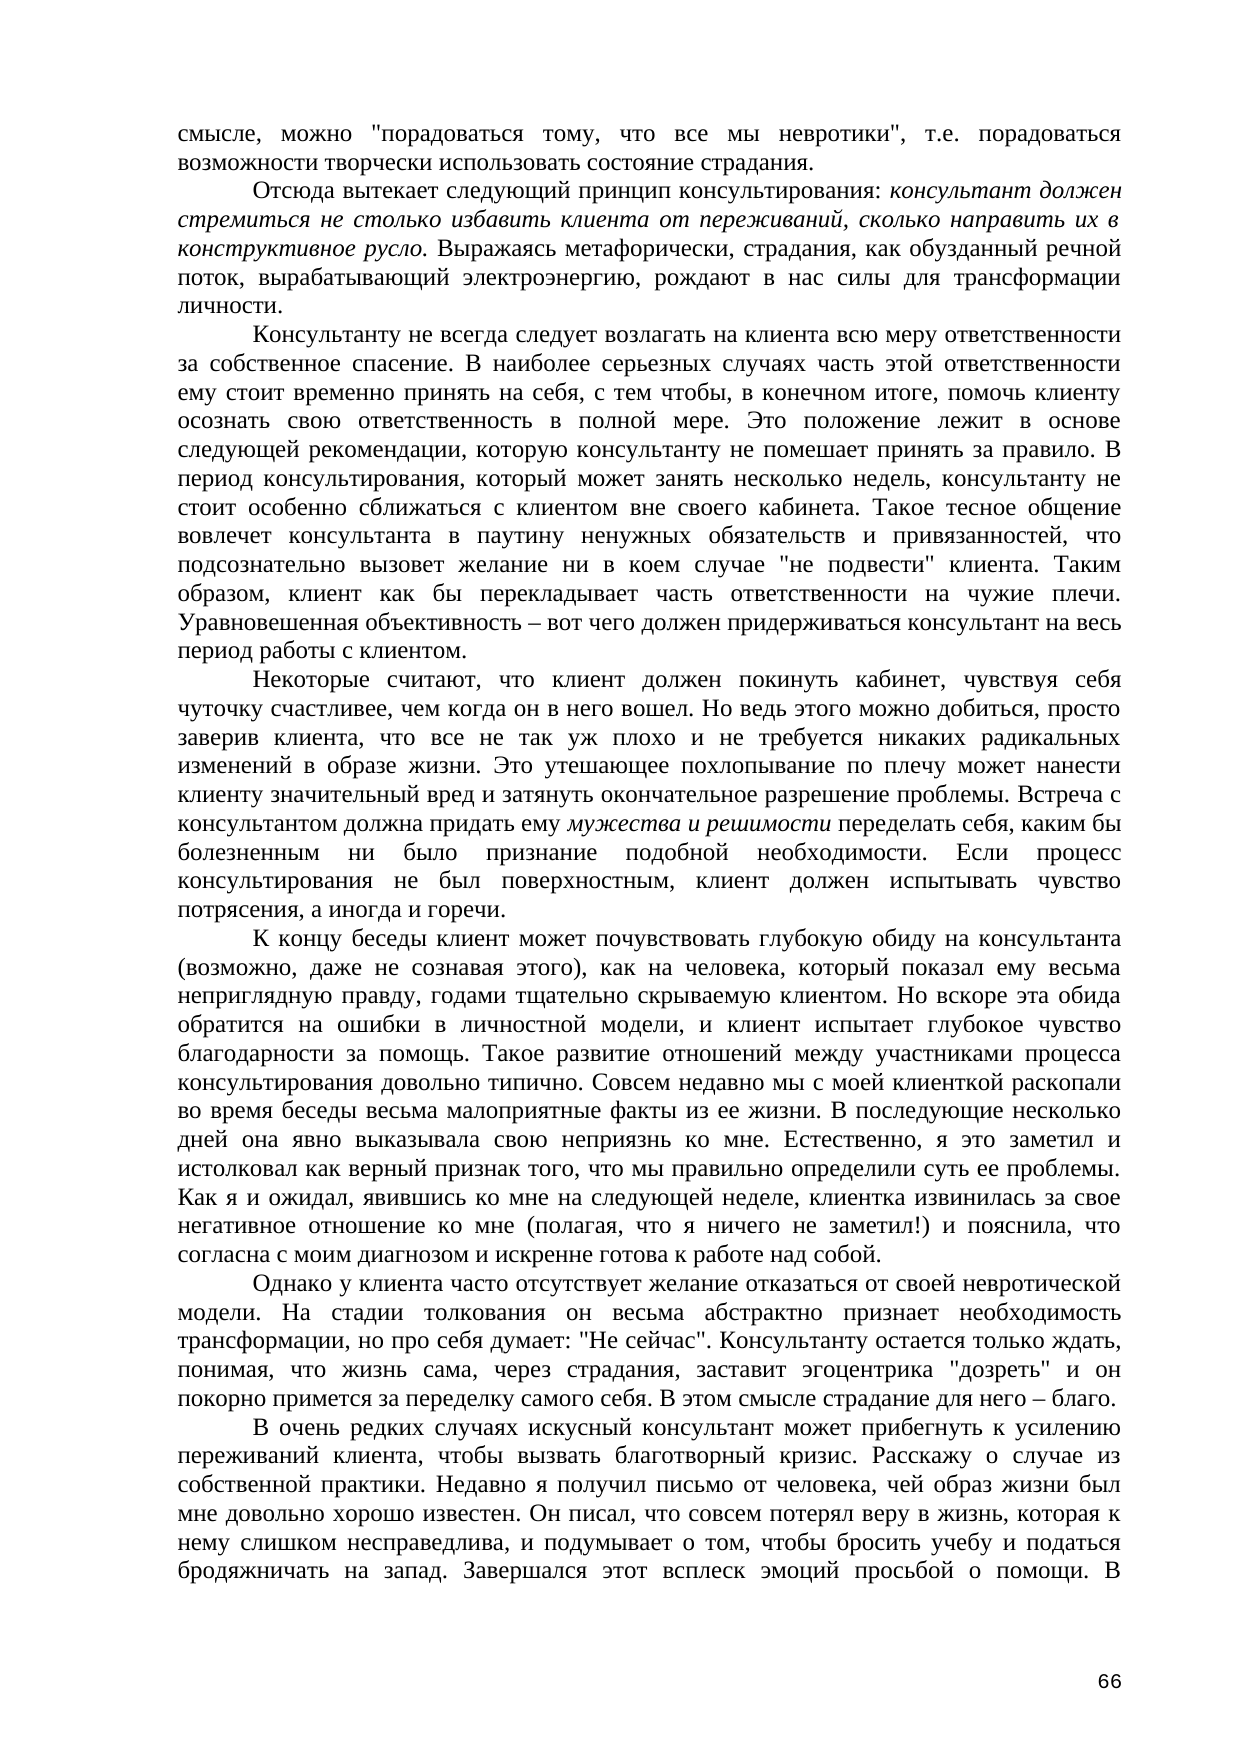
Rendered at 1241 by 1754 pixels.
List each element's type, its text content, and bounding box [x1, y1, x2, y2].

text Отсюда вытекает следующий принцип консультирования: консультант должен стремиться не столько избавить клиента от переживаний, сколько направить их в конструктивное русло. Выражаясь метафорически, страдания, как обузданный речной поток, вырабатывающий электроэнергию, рождают в нас силы для трансформации личности. [177, 176, 1122, 319]
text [177, 118, 1122, 176]
text Некоторые считают, что клиент должен покинуть кабинет, чувствуя себя чуточку счастливее, чем когда он в него вошел. Но ведь этого можно добиться, просто заверив клиента, что все не так уж плохо и не требуется никаких радикальных изменений в образе жизни. Это утешающее похлопывание по плечу может нанести клиенту значительный вред и затянуть окончательное разрешение проблемы. Встреча с консультантом должна придать ему мужества и решимости переделать себя, каким бы болезненным ни было признание подобной необходимости. Если процесс консультирования не был поверхностным, клиент должен испытывать чувство потрясения, а иногда и горечи. [177, 664, 1122, 923]
text Консультанту не всегда следует возлагать на клиента всю меру ответственности за собственное спасение. В наиболее серьезных случаях часть этой ответственности ему стоит временно принять на себя, с тем чтобы, в конечном итоге, помочь клиенту осознать свою ответственность в полной мере. Это положение лежит в основе следующей рекомендации, которую консультанту не помешает принять за правило. В период консультирования, который может занять несколько недель, консультанту не стоит особенно сближаться с клиентом вне своего кабинета. Такое тесное общение вовлечет консультанта в паутину ненужных обязательств и привязанностей, что подсознательно вызовет желание ни в коем случае "не подвести" клиента. Таким образом, клиент как бы перекладывает часть ответственности на чужие плечи. Уравновешенная объективность – вот чего должен придерживаться консультант на весь период работы с клиентом. [177, 319, 1122, 664]
text Однако у клиента часто отсутствует желание отказаться от своей невротической модели. На стадии толкования он весьма абстрактно признает необходимость трансформации, но про себя думает: "Не сейчас". Консультанту остается только ждать, понимая, что жизнь сама, через страдания, заставит эгоцентрика "дозреть" и он покорно примется за переделку самого себя. В этом смысле страдание для него – благо. [177, 1268, 1122, 1412]
text К концу беседы клиент может почувствовать глубокую обиду на консультанта (возможно, даже не сознавая этого), как на человека, который показал ему весьма неприглядную правду, годами тщательно скрываемую клиентом. Но вскоре эта обида обратится на ошибки в личностной модели, и клиент испытает глубокое чувство благодарности за помощь. Такое развитие отношений между участниками процесса консультирования довольно типично. Совсем недавно мы с моей клиенткой раскопали во время беседы весьма малоприятные факты из ее жизни. В последующие несколько дней она явно выказывала свою неприязнь ко мне. Естественно, я это заметил и истолковал как верный признак того, что мы правильно определили суть ее проблемы. Как я и ожидал, явившись ко мне на следующей неделе, клиентка извинилась за свое негативное отношение ко мне (полагая, что я ничего не заметил!) и пояснила, что согласна с моим диагнозом и искренне готова к работе над собой. [177, 923, 1122, 1268]
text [177, 1412, 1122, 1584]
